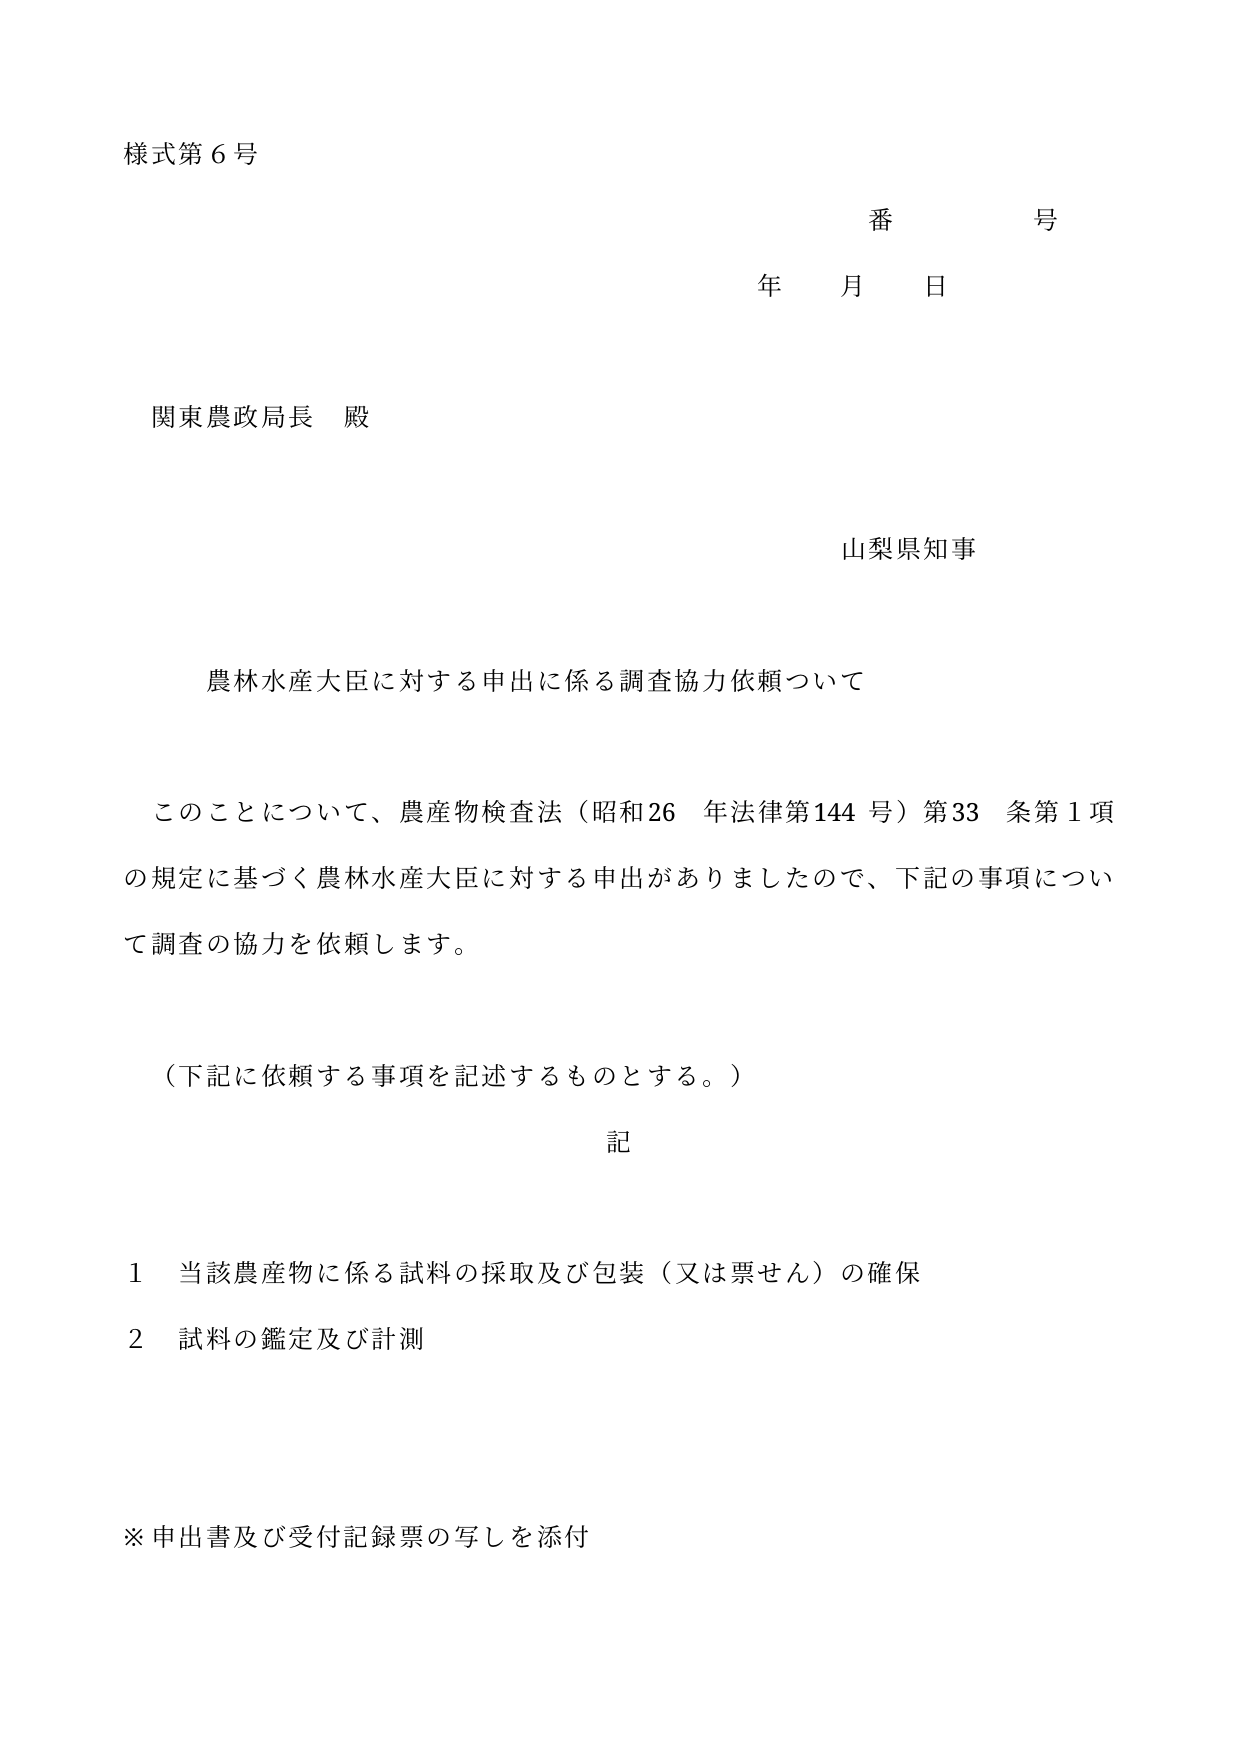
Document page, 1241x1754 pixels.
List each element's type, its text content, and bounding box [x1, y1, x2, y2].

text ※申出書及び受付記録票の写しを添付 [123, 1502, 1117, 1568]
text （下記に依頼する事項を記述するものとする。） [123, 1042, 1091, 1107]
text １ 当該農産物に係る試料の採取及び包装（又は票せん）の確保 [123, 1239, 1117, 1305]
text 関東農政局長 殿 [123, 383, 1117, 449]
text 山梨県知事 [834, 515, 1117, 581]
text このことについて、農産物検査法（昭和26年法律第144号）第33条第１項の規定に基づく農林水産大臣に対する申出がありましたので、下記の事項について調査の協力を依頼します。 [123, 778, 1117, 976]
text ２ 試料の鑑定及び計測 [123, 1305, 1117, 1371]
text 様式第６号 [123, 120, 1117, 186]
text 農林水産大臣に対する申出に係る調査協力依頼ついて [202, 647, 1117, 712]
text 記 [123, 1107, 1117, 1173]
text 番 号 [123, 186, 1117, 252]
text 年 月 日 [123, 252, 1117, 317]
